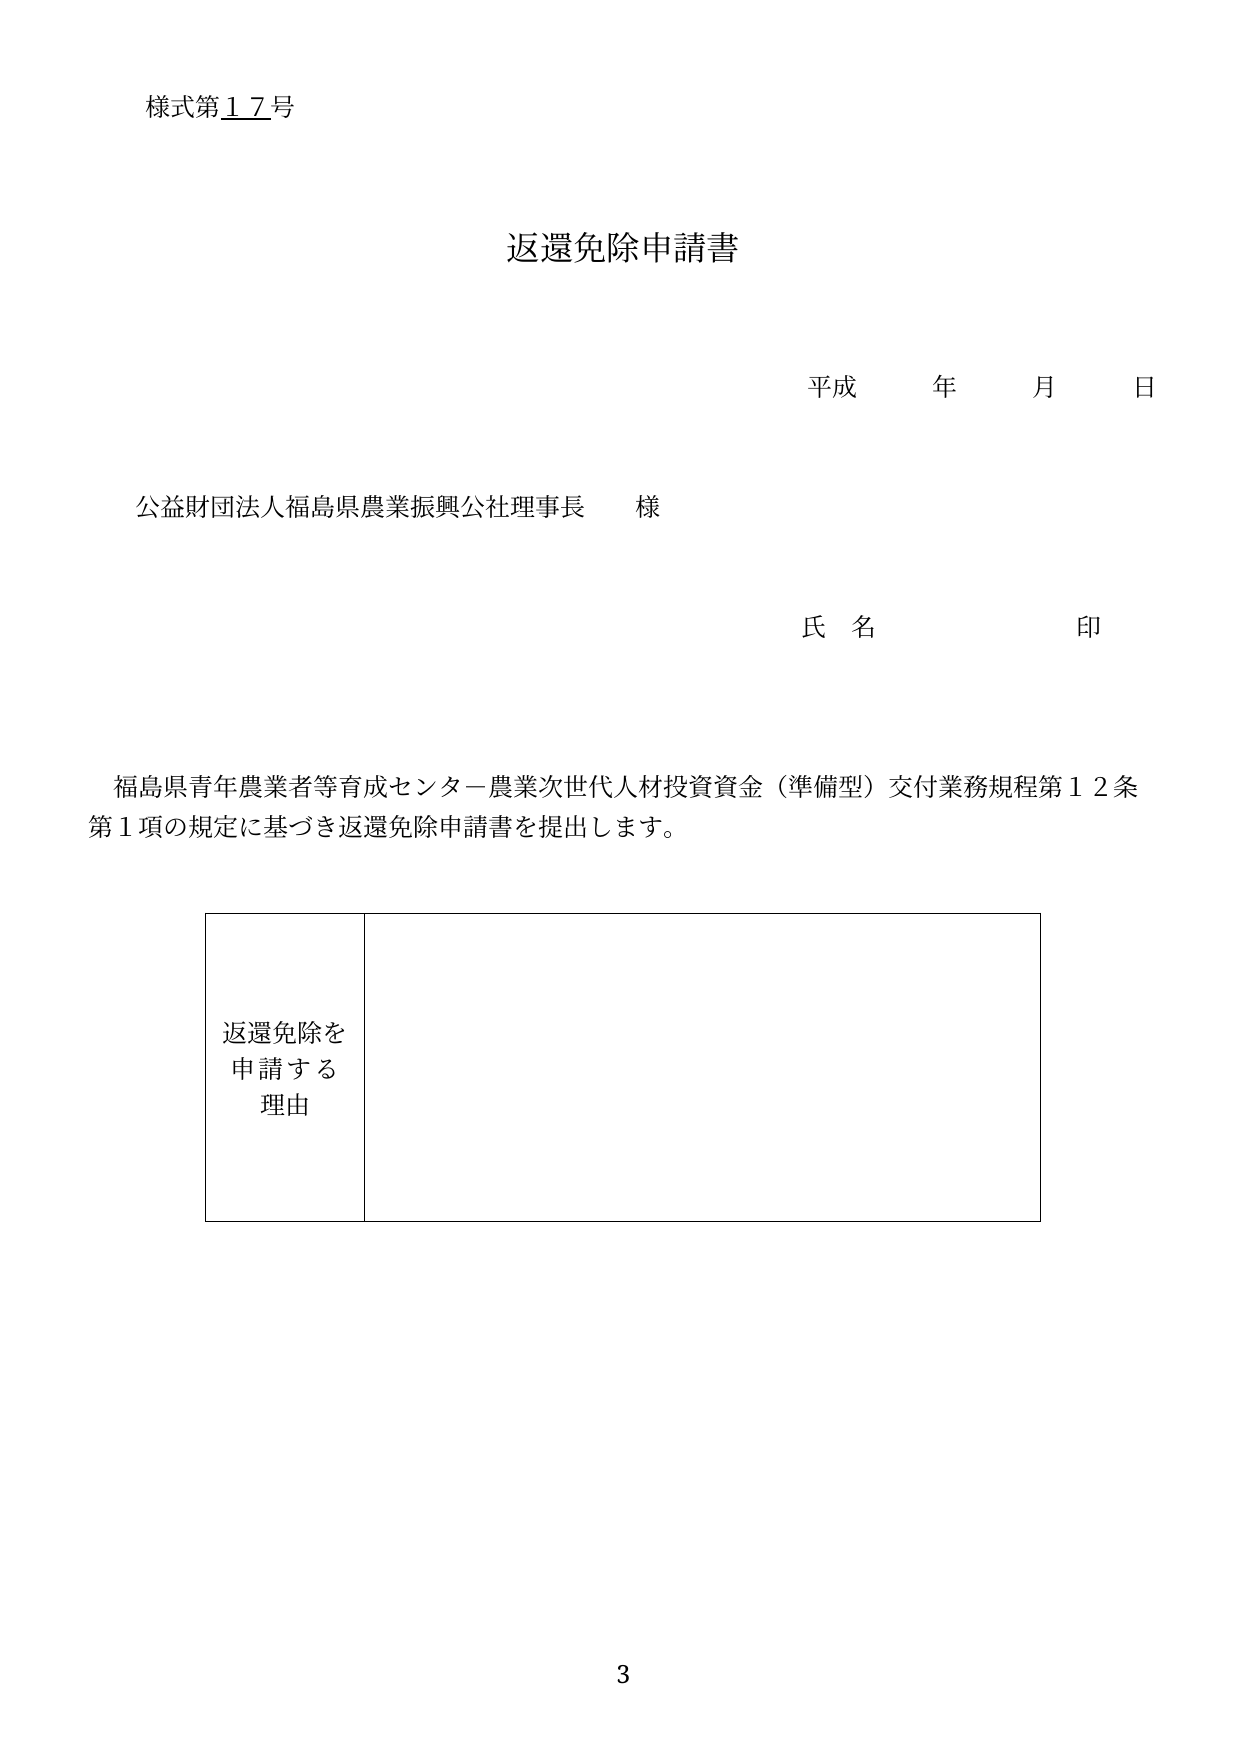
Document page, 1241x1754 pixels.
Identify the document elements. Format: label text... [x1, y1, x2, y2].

text 氏 名 印 [111, 606, 1101, 646]
table_header [365, 914, 1040, 1221]
text 平成 年 月 日 [89, 366, 1157, 406]
text 福島県青年農業者等育成センタ－農業次世代人材投資資金（準備型）交付業務規程第１２条第１項の規定に基づき返還免除申請書を提出します。 [89, 766, 1157, 846]
text 様式第１７号 [146, 86, 1157, 126]
text 返還免除申請書 [89, 206, 1157, 286]
table_header 返還免除を 申請する 理由 [206, 914, 364, 1221]
text 公益財団法人福島県農業振興公社理事長 様 [111, 486, 1157, 526]
